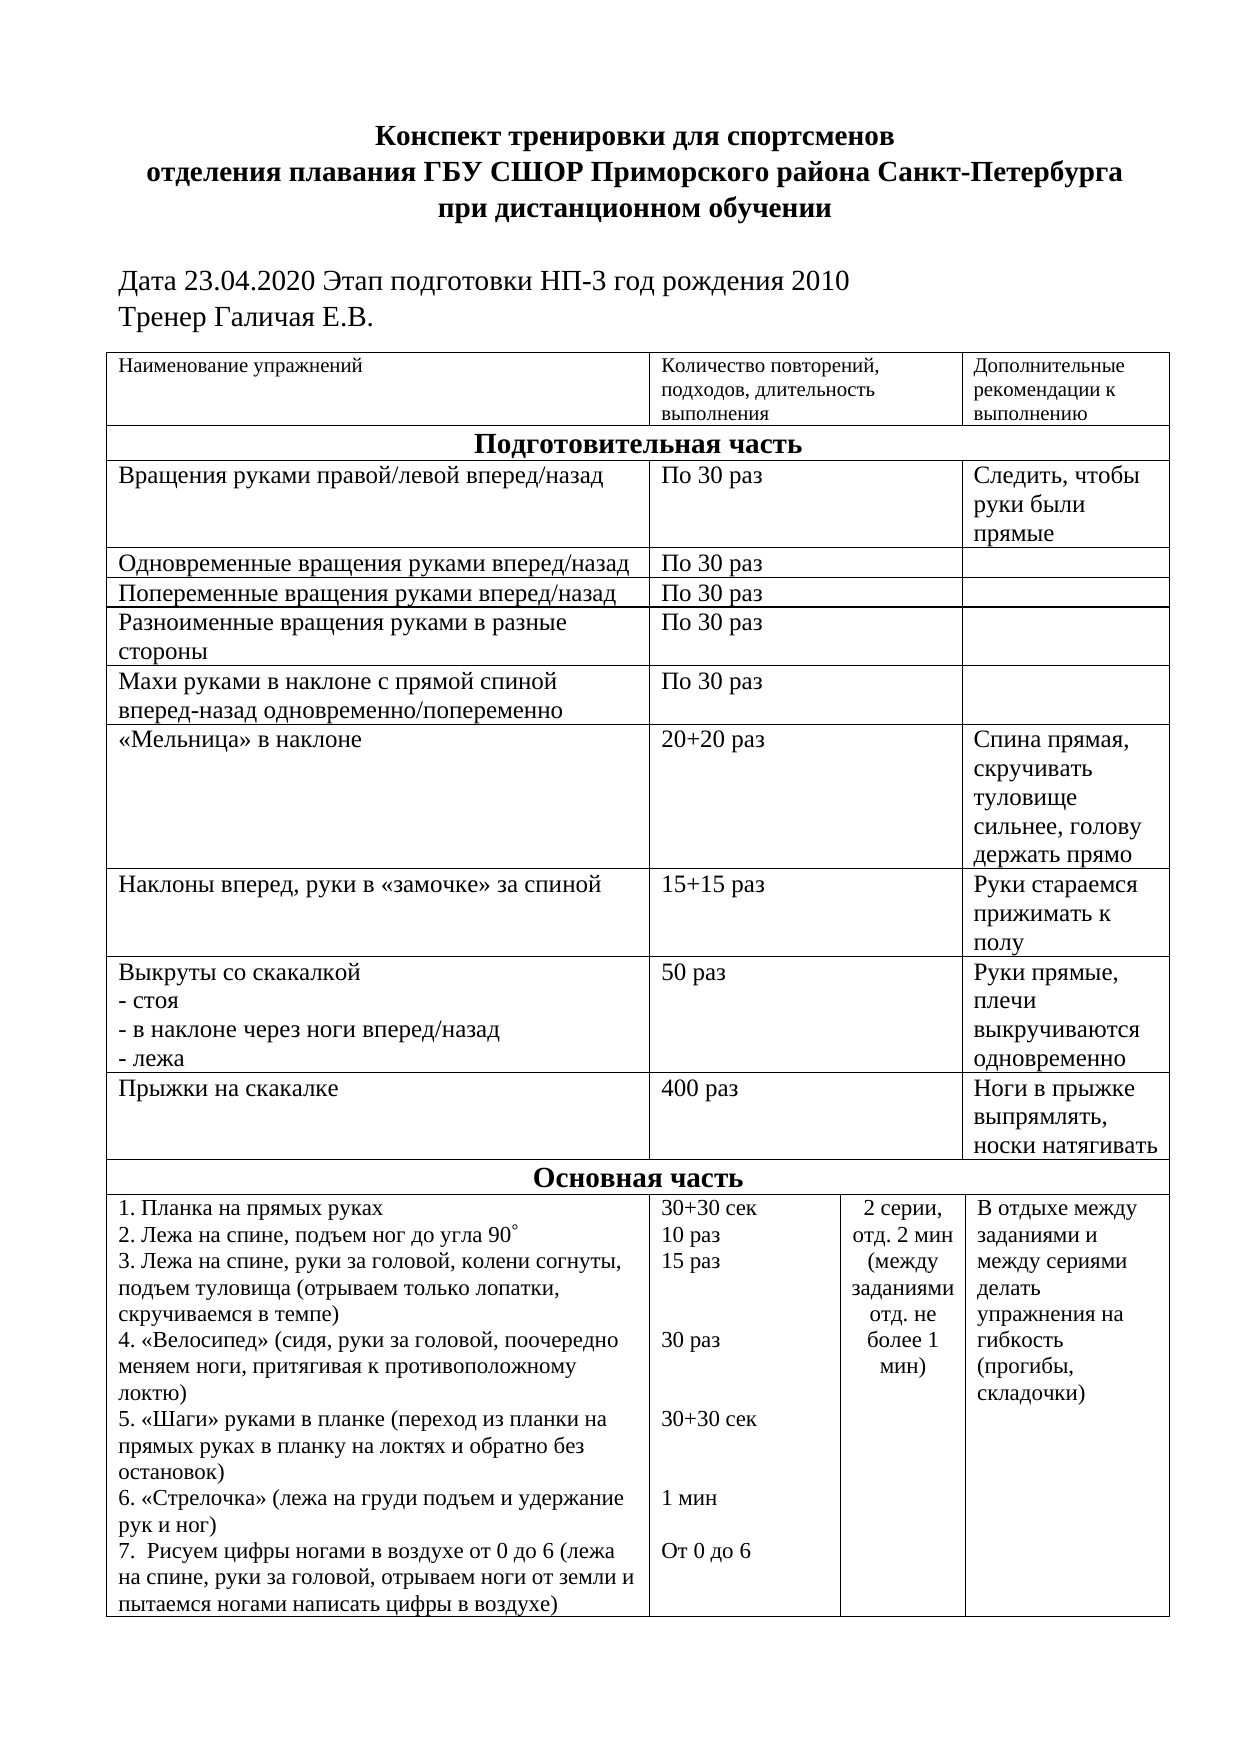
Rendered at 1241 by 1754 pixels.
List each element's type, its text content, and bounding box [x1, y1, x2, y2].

table_cell 20+20 раз [650, 725, 962, 868]
text Конспект тренировки для спортсменов [118, 118, 1152, 152]
table_cell Подготовительная часть [107, 426, 1169, 459]
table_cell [107, 1195, 649, 1616]
table_cell Наклоны вперед, руки в «замочке» за спиной [107, 869, 649, 956]
table_header Наименование упражнений [107, 353, 649, 425]
table_cell По 30 раз [650, 461, 962, 547]
table_cell По 30 раз [650, 608, 962, 665]
table_cell «Мельница» в наклоне [107, 725, 649, 868]
table_cell По 30 раз [650, 578, 962, 606]
table_cell 50 раз [650, 957, 962, 1072]
table_cell Попеременные вращения руками вперед/назад [107, 578, 649, 606]
table_cell Махи руками в наклоне с прямой спиной вперед-назад одновременно/попеременно [107, 666, 649, 723]
table_header Количество повторений, подходов, длительность выполнения [650, 353, 962, 425]
table_cell 400 раз [650, 1073, 962, 1159]
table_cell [966, 1195, 1169, 1616]
table_cell 15+15 раз [650, 869, 962, 956]
text отделения плавания ГБУ СШОР Приморского района Санкт-Петербурга [118, 154, 1152, 188]
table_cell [650, 1195, 840, 1616]
table_header Дополнительные рекомендации к выполнению [963, 353, 1169, 425]
table_cell Следить, чтобы руки были прямые [963, 461, 1169, 547]
table_cell Спина прямая, скручивать туловище сильнее, голову держать прямо [963, 725, 1169, 868]
table_cell Вращения руками правой/левой вперед/назад [107, 461, 649, 547]
table_cell Прыжки на скакалке [107, 1073, 649, 1159]
table_cell [963, 578, 1169, 606]
table_cell Руки прямые, плечи выкручиваются одновременно [963, 957, 1169, 1072]
table_cell [963, 548, 1169, 577]
text Дата 23.04.2020 Этап подготовки НП-3 год рождения 2010 [118, 263, 1152, 296]
table_cell Ноги в прыжке выпрямлять, носки натягивать [963, 1073, 1169, 1159]
table_cell Разноименные вращения руками в разные стороны [107, 608, 649, 665]
text при дистанционном обучении [118, 190, 1152, 224]
table_cell Руки стараемся прижимать к полу [963, 869, 1169, 956]
table_cell Основная часть [107, 1160, 1169, 1193]
table_cell Выкруты со скакалкой - стоя - в наклоне через ноги вперед/назад - лежа [107, 957, 649, 1072]
table_cell По 30 раз [650, 548, 962, 577]
table_cell [963, 608, 1169, 665]
text Тренер Галичая Е.В. [118, 299, 1152, 332]
table_cell [963, 666, 1169, 723]
table_cell По 30 раз [650, 666, 962, 723]
table_cell Одновременные вращения руками вперед/назад [107, 548, 649, 577]
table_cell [841, 1195, 965, 1616]
